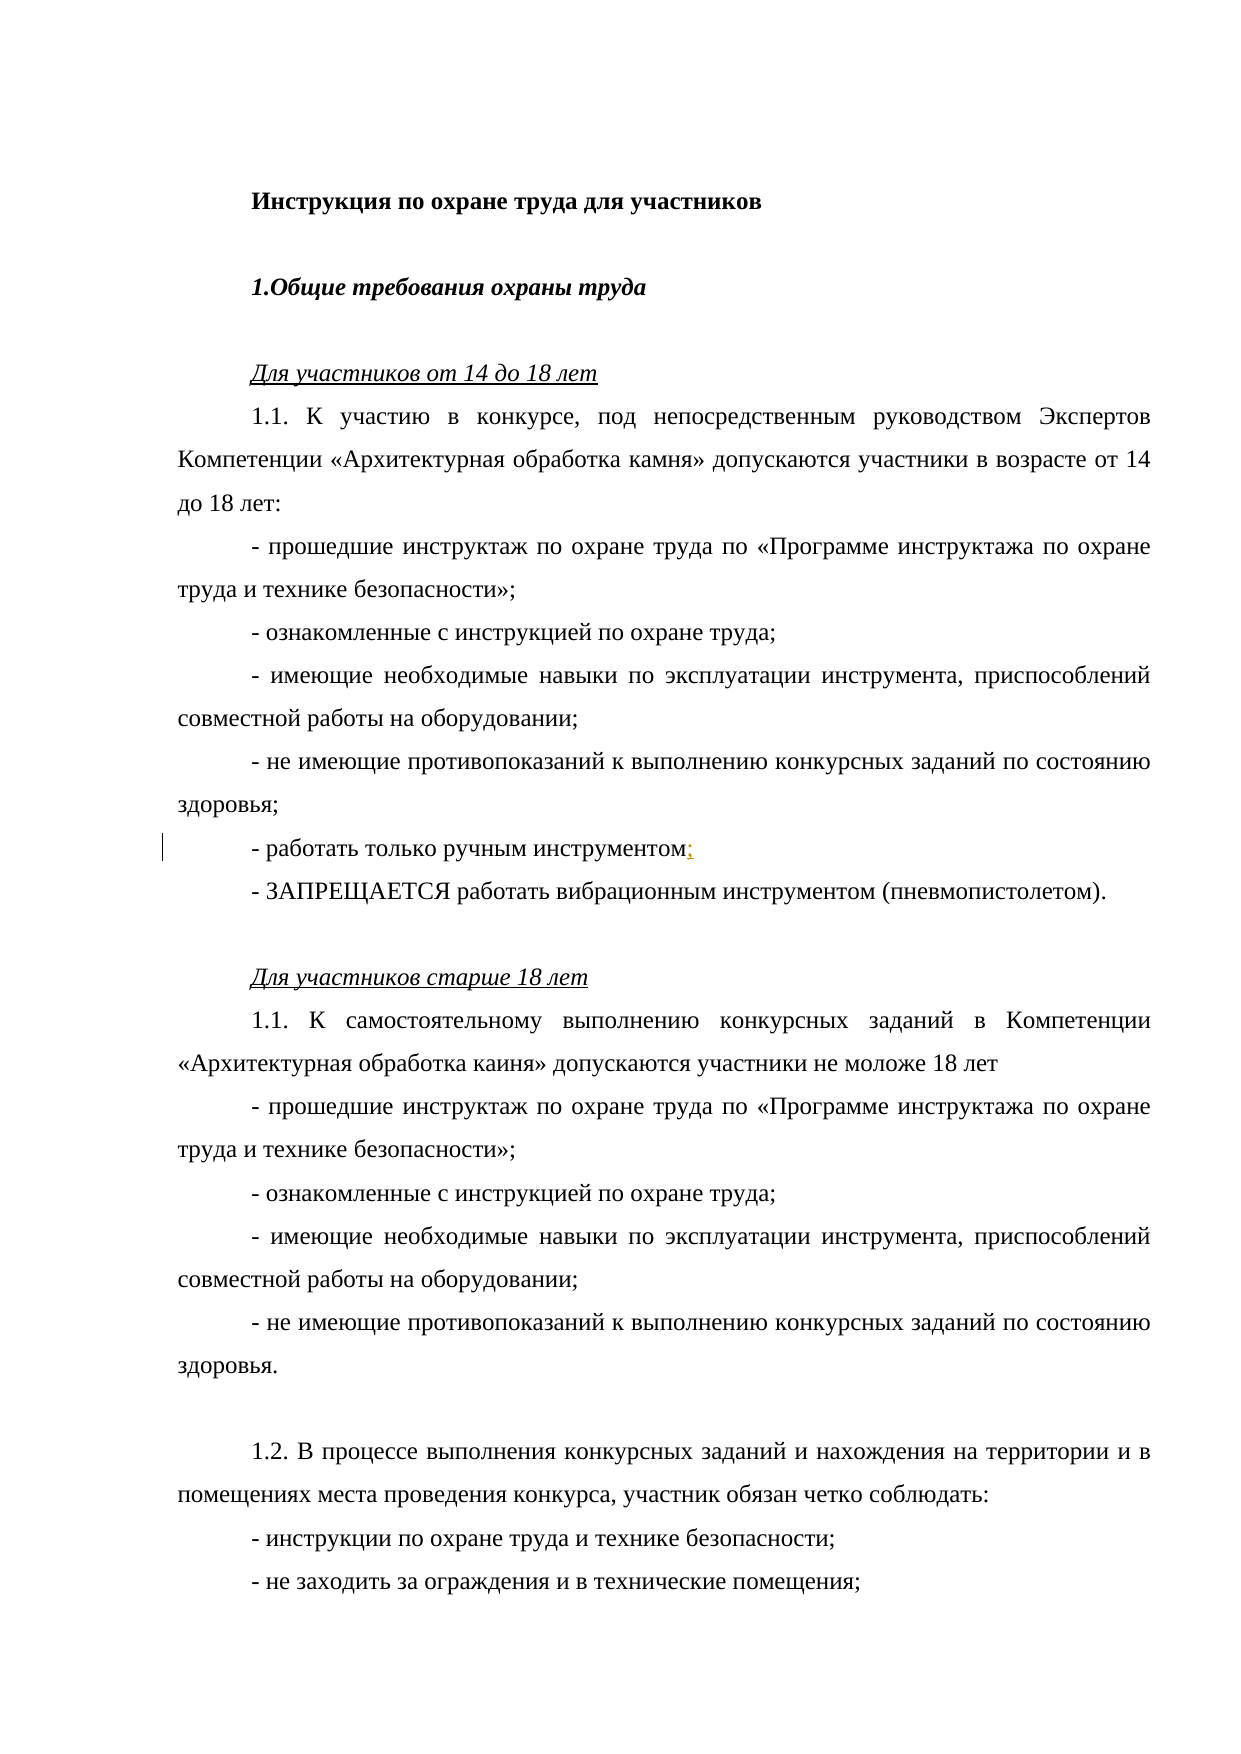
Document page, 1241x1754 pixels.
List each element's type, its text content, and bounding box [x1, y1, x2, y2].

text - инструкции по охране труда и технике безопасности; [177, 1523, 1152, 1551]
text - ЗАПРЕЩАЕТСЯ работать вибрационным инструментом (пневмопистолетом). [177, 876, 1152, 904]
text 1.1. К участию в конкурсе, под непосредственным руководством Экспертов Компетенции «Архитектурная обработка камня» допускаются участники в возрасте от 14 до 18 лет: [177, 401, 1152, 516]
text - прошедшие инструктаж по охране труда по «Программе инструктажа по охране труда и технике безопасности»; [177, 531, 1152, 603]
text 1.Общие требования охраны труда [177, 272, 1152, 301]
text Для участников от 14 до 18 лет [177, 358, 1152, 387]
text Для участников старше 18 лет [177, 962, 1152, 991]
text - имеющие необходимые навыки по эксплуатации инструмента, приспособлений совместной работы на оборудовании; [177, 1221, 1152, 1293]
text 1.1. К самостоятельному выполнению конкурсных заданий в Компетенции «Архитектурная обработка каиня» допускаются участники не моложе 18 лет [177, 1005, 1152, 1077]
text - не заходить за ограждения и в технические помещения; [177, 1566, 1152, 1594]
text - не имеющие противопоказаний к выполнению конкурсных заданий по состоянию здоровья. [177, 1307, 1152, 1379]
text - работать только ручным инструментом [177, 833, 1152, 861]
text Инструкция по охране труда для участников [177, 186, 1152, 214]
text - имеющие необходимые навыки по эксплуатации инструмента, приспособлений совместной работы на оборудовании; [177, 660, 1152, 732]
text - не имеющие противопоказаний к выполнению конкурсных заданий по состоянию здоровья; [177, 746, 1152, 818]
text 1.2. В процессе выполнения конкурсных заданий и нахождения на территории и в помещениях места проведения конкурса, участник обязан четко соблюдать: [177, 1436, 1152, 1508]
text - ознакомленные с инструкцией по охране труда; [177, 1178, 1152, 1206]
text - прошедшие инструктаж по охране труда по «Программе инструктажа по охране труда и технике безопасности»; [177, 1091, 1152, 1163]
text - ознакомленные с инструкцией по охране труда; [177, 617, 1152, 646]
